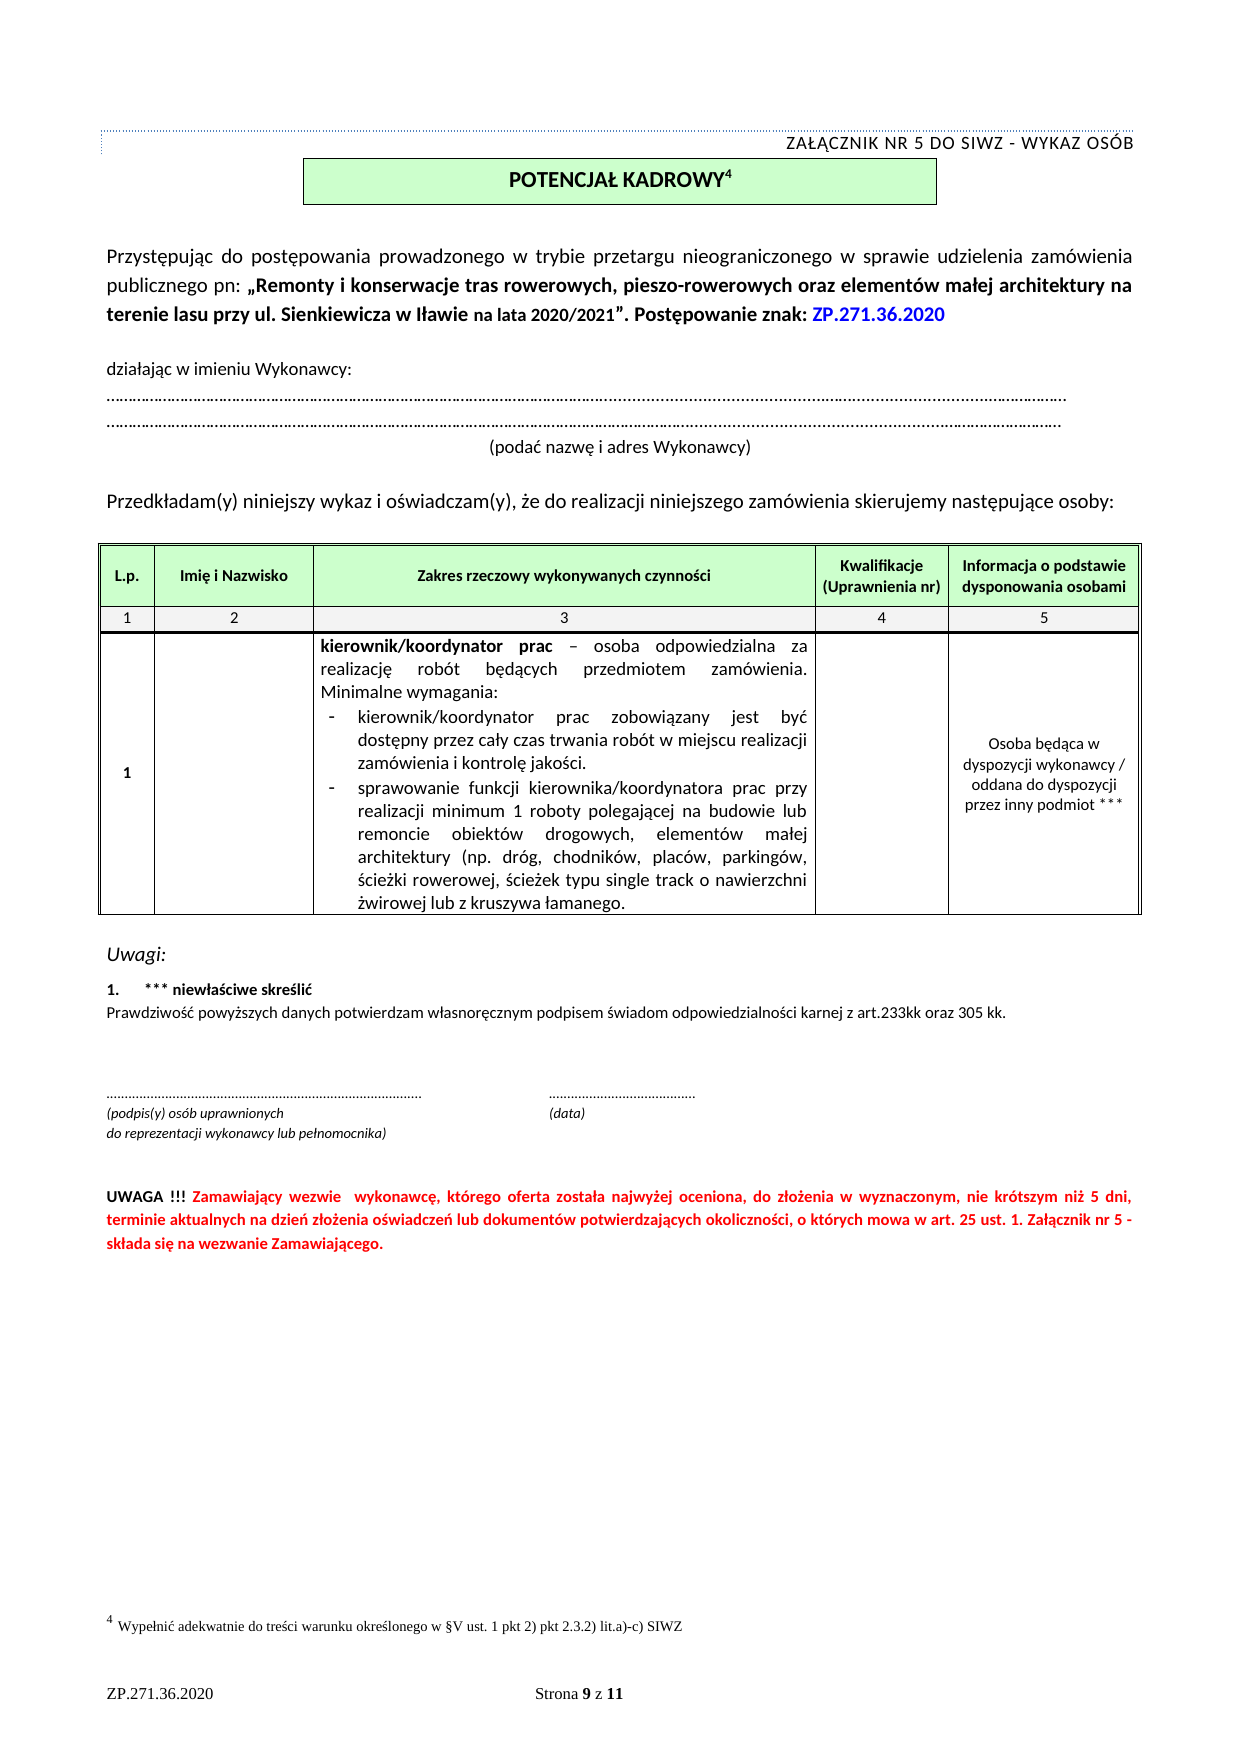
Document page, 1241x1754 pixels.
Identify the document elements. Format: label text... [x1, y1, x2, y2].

text Przedkładam(y) niniejszy wykaz i oświadczam(y), że do realizacji niniejszego zamówienia skierujemy następujące osoby: [106, 488, 1134, 514]
table_cell 1 [101, 634, 154, 914]
text UWAGA !!! Zamawiający wezwie wykonawcę, którego oferta została najwyżej oceniona, do złożenia w wyznaczonym, nie krótszym niż 5 dni, terminie aktualnych na dzień złożenia oświadczeń lub dokumentów potwierdzających okoliczności, o których mowa w art. 25 ust. 1. Załącznik nr 5 - składa się na wezwanie Zamawiającego. [106, 1186, 1134, 1253]
table_cell 5 [949, 607, 1138, 631]
text (podpis(y) osób uprawnionych (data) do reprezentacji wykonawcy lub pełnomocnika) [106, 1104, 1134, 1142]
table_header POTENCJAŁ KADROWY [304, 159, 936, 204]
text (podać nazwę i adres Wykonawcy) [106, 436, 1134, 459]
text Przystępując do postępowania prowadzonego w trybie przetargu nieograniczonego w sprawie udzielenia zamówienia publicznego pn: „Remonty i konserwacje tras rowerowych, pieszo-rowerowych oraz elementów małej architektury na terenie lasu przy ul. Sienkiewicza w Iławie na lata 2020/2021”. Postępowanie znak: ZP.271.36.2020 [106, 243, 1134, 327]
table_cell 4 [816, 607, 948, 631]
table_header Zakres rzeczowy wykonywanych czynności [314, 546, 815, 606]
table_header Kwalifikacje (Uprawnienia nr) [816, 546, 948, 606]
table_cell 2 [155, 607, 313, 631]
text Prawdziwość powyższych danych potwierdzam własnoręcznym podpisem świadom odpowiedzialności karnej z art.233kk oraz 305 kk. [106, 1002, 1134, 1022]
table_cell Osoba będąca w dyspozycji wykonawcy / oddana do dyspozycji przez inny podmiot *** [949, 634, 1138, 914]
table_cell 3 [314, 607, 815, 631]
list *** niewłaściwe skreślić [106, 979, 1134, 999]
table_header Informacja o podstawie dysponowania osobami [949, 546, 1138, 606]
table_cell [155, 634, 313, 914]
table_header L.p. [101, 546, 154, 606]
table_cell 1 [101, 607, 154, 631]
text Uwagi: [106, 941, 1134, 966]
text ………………………………………………………………………………………………………………………......................................................……………………… [106, 409, 1134, 432]
text ……………………………………………………………………………………………………................................................…….............................……………… [106, 383, 1134, 406]
table_cell [816, 634, 948, 914]
table_header Imię i Nazwisko [155, 546, 313, 606]
subtitle Załącznik nr 5 do SIWZ - wykaz OSÓB [101, 130, 1134, 154]
table_cell kierownik/koordynator prac – osoba odpowiedzialna za realizację robót będących przedmiotem zamówienia. Minimalne wymagania: kierownik/koordynator prac zobowiązany jest być dostępny przez cały czas trwania robót w miejscu realizacji zamówienia i kontrolę jakości. sprawowanie funkcji kierownika/koordynatora prac przy realizacji minimum 1 roboty polegającej na budowie lub remoncie obiektów drogowych, elementów małej architektury (np. dróg, chodników, placów, parkingów, ścieżki rowerowej, ścieżek typu single track o nawierzchni żwirowej lub z kruszywa łamanego. [314, 634, 815, 914]
text działając w imieniu Wykonawcy: [106, 357, 1134, 379]
text ...................................................................................... ........................................ [106, 1084, 1134, 1102]
